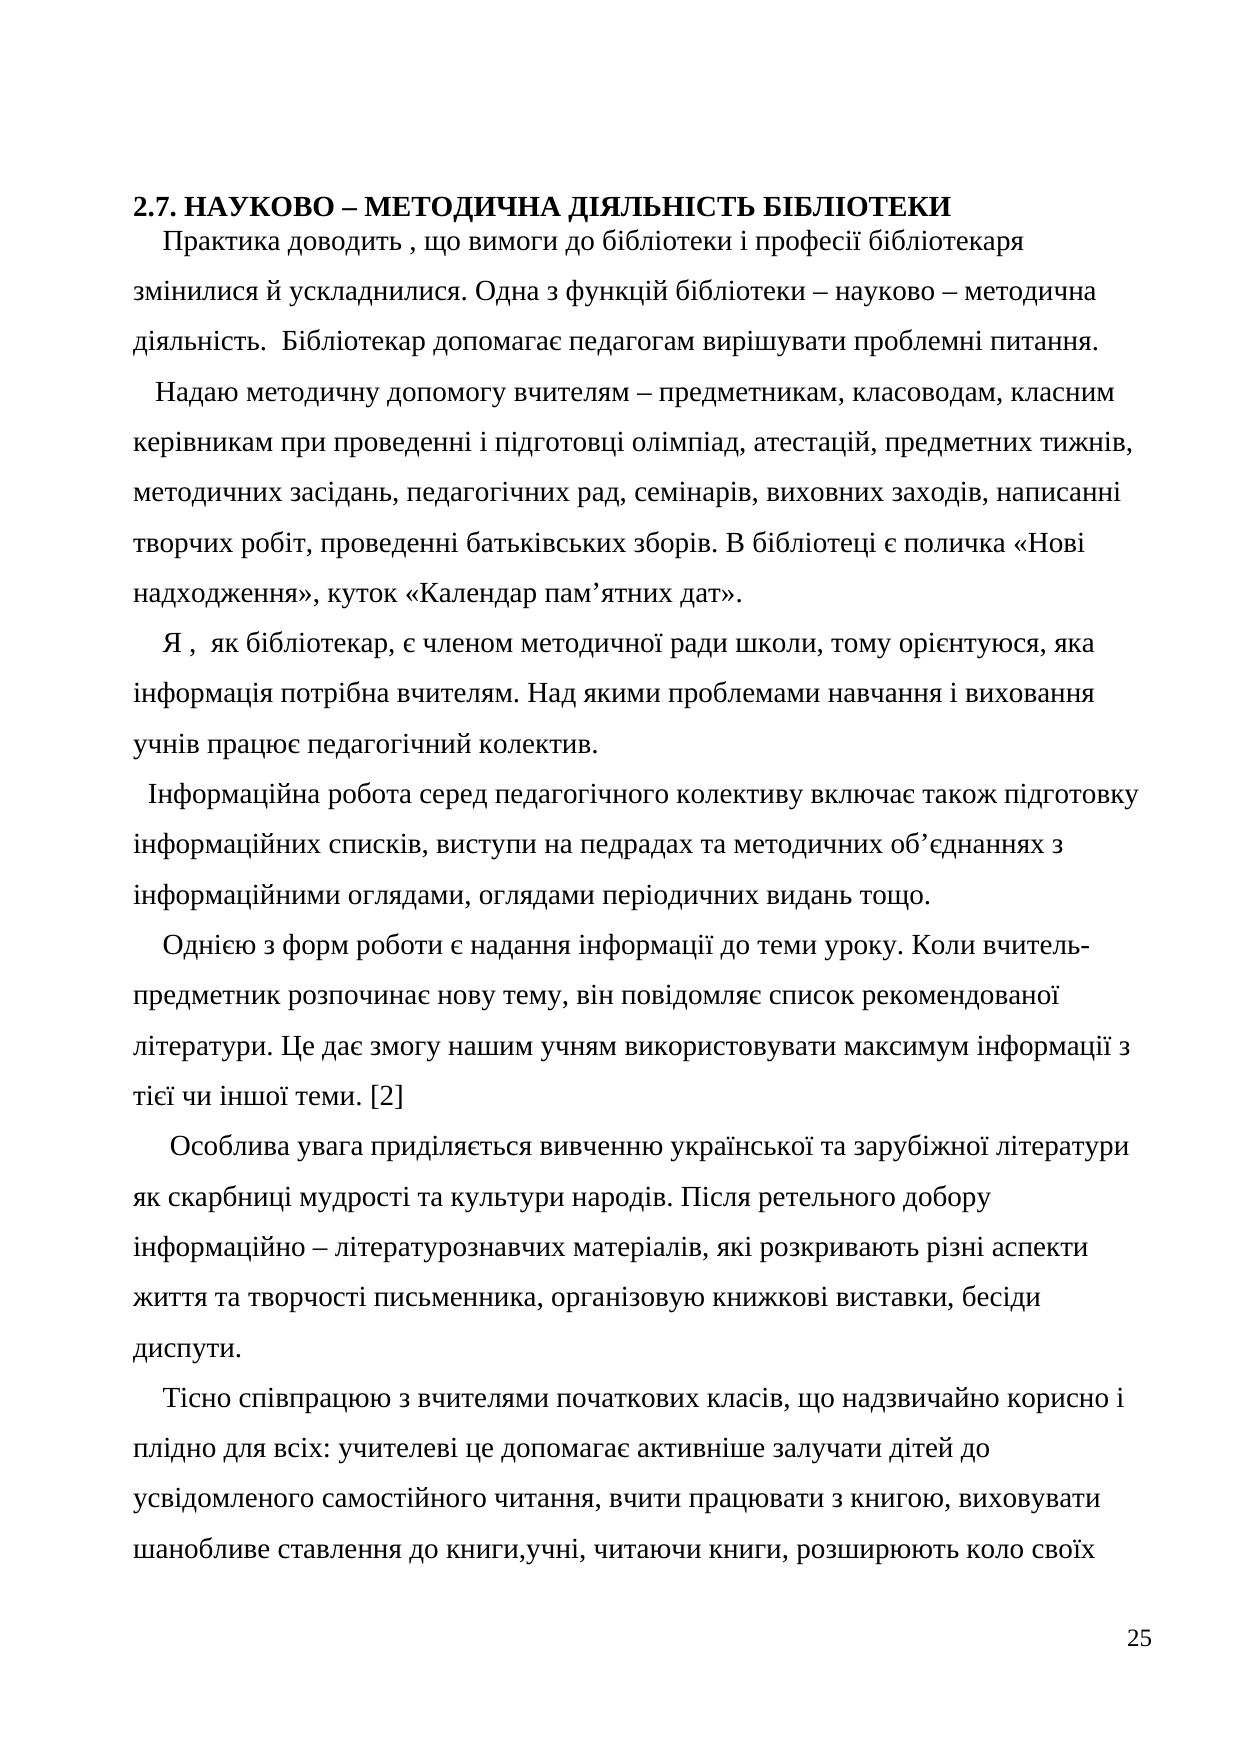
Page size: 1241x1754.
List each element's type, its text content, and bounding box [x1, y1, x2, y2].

text Надаю методичну допомогу вчителям – предметникам, класоводам, класним керівникам при проведенні і підготовці олімпіад, атестацій, предметних тижнів, методичних засідань, педагогічних рад, семінарів, виховних заходів, написанні творчих робіт, проведенні батьківських зборів. В бібліотеці є поличка «Нові надходження», куток «Календар пам’ятних дат». [133, 374, 1152, 608]
text Інформаційна робота серед педагогічного колективу включає також підготовку інформаційних списків, виступи на педрадах та методичних об’єднаннях з інформаційними оглядами, оглядами періодичних видань тощо. [133, 776, 1152, 910]
text Однією з форм роботи є надання інформації до теми уроку. Коли вчитель-предметник розпочинає нову тему, він повідомляє список рекомендованої літератури. Це дає змогу нашим учням використовувати максимум інформації з тієї чи іншої теми. [2] [133, 927, 1152, 1112]
text Практика доводить , що вимоги до бібліотеки і професії бібліотекаря змінилися й ускладнилися. Одна з функцій бібліотеки – науково – методична діяльність. Бібліотекар допомагає педагогам вирішувати проблемні питання. [133, 223, 1152, 357]
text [133, 1380, 1152, 1564]
text Я , як бібліотекар, є членом методичної ради школи, тому орієнтуюся, яка інформація потрібна вчителям. Над якими проблемами навчання і виховання учнів працює педагогічний колектив. [133, 625, 1152, 759]
text Особлива увага приділяється вивченню української та зарубіжної літератури як скарбниці мудрості та культури народів. Після ретельного добору інформаційно – літературознавчих матеріалів, які розкривають різні аспекти життя та творчості письменника, організовую книжкові виставки, бесіди диспути. [133, 1128, 1152, 1363]
text 2.7. НАУКОВО – МЕТОДИЧНА ДІЯЛЬНІСТЬ БІБЛІОТЕКИ [133, 189, 1152, 223]
